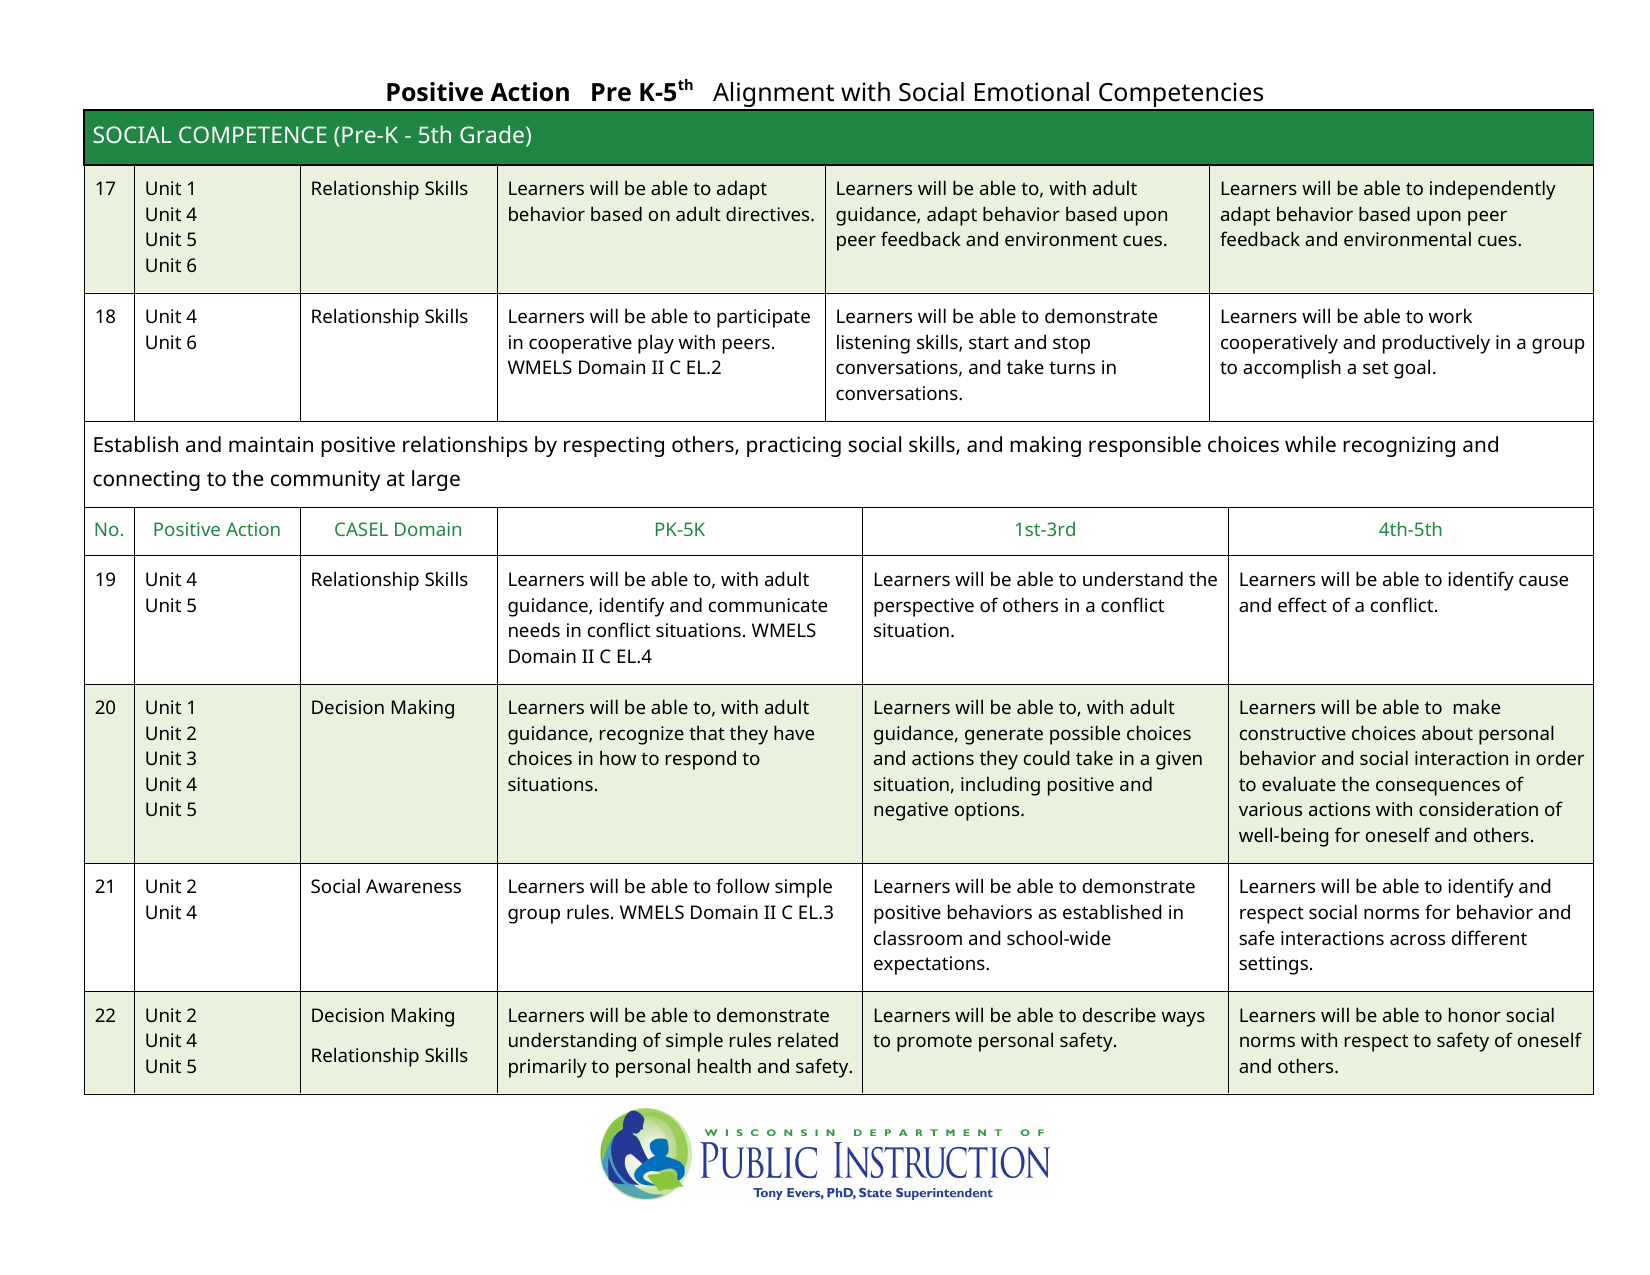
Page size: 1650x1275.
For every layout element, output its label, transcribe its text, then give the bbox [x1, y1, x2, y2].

table_cell Social Awareness [301, 864, 497, 991]
table_cell 17 [85, 166, 134, 292]
table_cell 18 [85, 294, 134, 421]
table_cell Positive Action [135, 508, 300, 555]
table_cell Learners will be able to describe ways to promote personal safety. [863, 992, 1228, 1093]
table_cell Learners will be able to work cooperatively and productively in a group to accomplish a set goal. [1210, 294, 1593, 421]
table_cell 20 [85, 685, 134, 863]
table_cell Relationship Skills [301, 556, 497, 683]
table_cell Learners will be able to make constructive choices about personal behavior and social interaction in order to evaluate the consequences of various actions with consideration of well-being for oneself and others. [1229, 685, 1593, 863]
table_cell 21 [85, 864, 134, 991]
picture [600, 1108, 1050, 1200]
table_cell Relationship Skills [301, 166, 497, 292]
table_cell Learners will be able to, with adult guidance, recognize that they have choices in how to respond to situations. [498, 685, 862, 863]
table_header SOCIAL COMPETENCE (Pre-K - 5th Grade) [85, 111, 1593, 164]
table_cell Unit 1 Unit 2 Unit 3 Unit 4 Unit 5 [135, 685, 300, 863]
table_cell Unit 4 Unit 6 [135, 294, 300, 421]
table_cell Learners will be able to, with adult guidance, identify and communicate needs in conflict situations. WMELS Domain II C EL.4 [498, 556, 862, 683]
table_cell Learners will be able to understand the perspective of others in a conflict situation. [863, 556, 1228, 683]
table_cell Decision Making Relationship Skills [301, 992, 497, 1093]
table_cell No. [85, 508, 134, 555]
table_cell Learners will be able to, with adult guidance, adapt behavior based upon peer feedback and environment cues. [826, 166, 1209, 292]
table_cell Learners will be able to identify and respect social norms for behavior and safe interactions across different settings. [1229, 864, 1593, 991]
table_cell Learners will be able to demonstrate positive behaviors as established in classroom and school-wide expectations. [863, 864, 1228, 991]
table_cell Establish and maintain positive relationships by respecting others, practicing social skills, and making responsible choices while recognizing and connecting to the community at large [85, 422, 1593, 507]
table_cell 4th-5th [1229, 508, 1593, 555]
table_cell Learners will be able to independently adapt behavior based upon peer feedback and environmental cues. [1210, 166, 1593, 292]
table_cell Learners will be able to adapt behavior based on adult directives. [498, 166, 825, 292]
table_cell 19 [85, 556, 134, 683]
table_cell Learners will be able to identify cause and effect of a conflict. [1229, 556, 1593, 683]
table_cell Learners will be able to honor social norms with respect to safety of oneself and others. [1229, 992, 1593, 1093]
table_cell Unit 2 Unit 4 [135, 864, 300, 991]
table_cell CASEL Domain [301, 508, 497, 555]
table_cell PK-5K [498, 508, 862, 555]
table_cell Learners will be able to, with adult guidance, generate possible choices and actions they could take in a given situation, including positive and negative options. [863, 685, 1228, 863]
table_cell Unit 4 Unit 5 [135, 556, 300, 683]
table_cell Learners will be able to demonstrate understanding of simple rules related primarily to personal health and safety. WMELS Domain II C EL.3 [498, 992, 862, 1093]
table_cell Relationship Skills [301, 294, 497, 421]
table_cell 22 [85, 992, 134, 1093]
table_cell Learners will be able to follow simple group rules. WMELS Domain II C EL.3 [498, 864, 862, 991]
table_cell 1st-3rd [863, 508, 1228, 555]
table_cell Unit 2 Unit 4 Unit 5 [135, 992, 300, 1093]
table_cell Learners will be able to demonstrate listening skills, start and stop conversations, and take turns in conversations. [826, 294, 1209, 421]
table_cell Learners will be able to participate in cooperative play with peers. WMELS Domain II C EL.2 [498, 294, 825, 421]
table_cell Decision Making [301, 685, 497, 863]
table_cell Unit 1 Unit 4 Unit 5 Unit 6 [135, 166, 300, 292]
